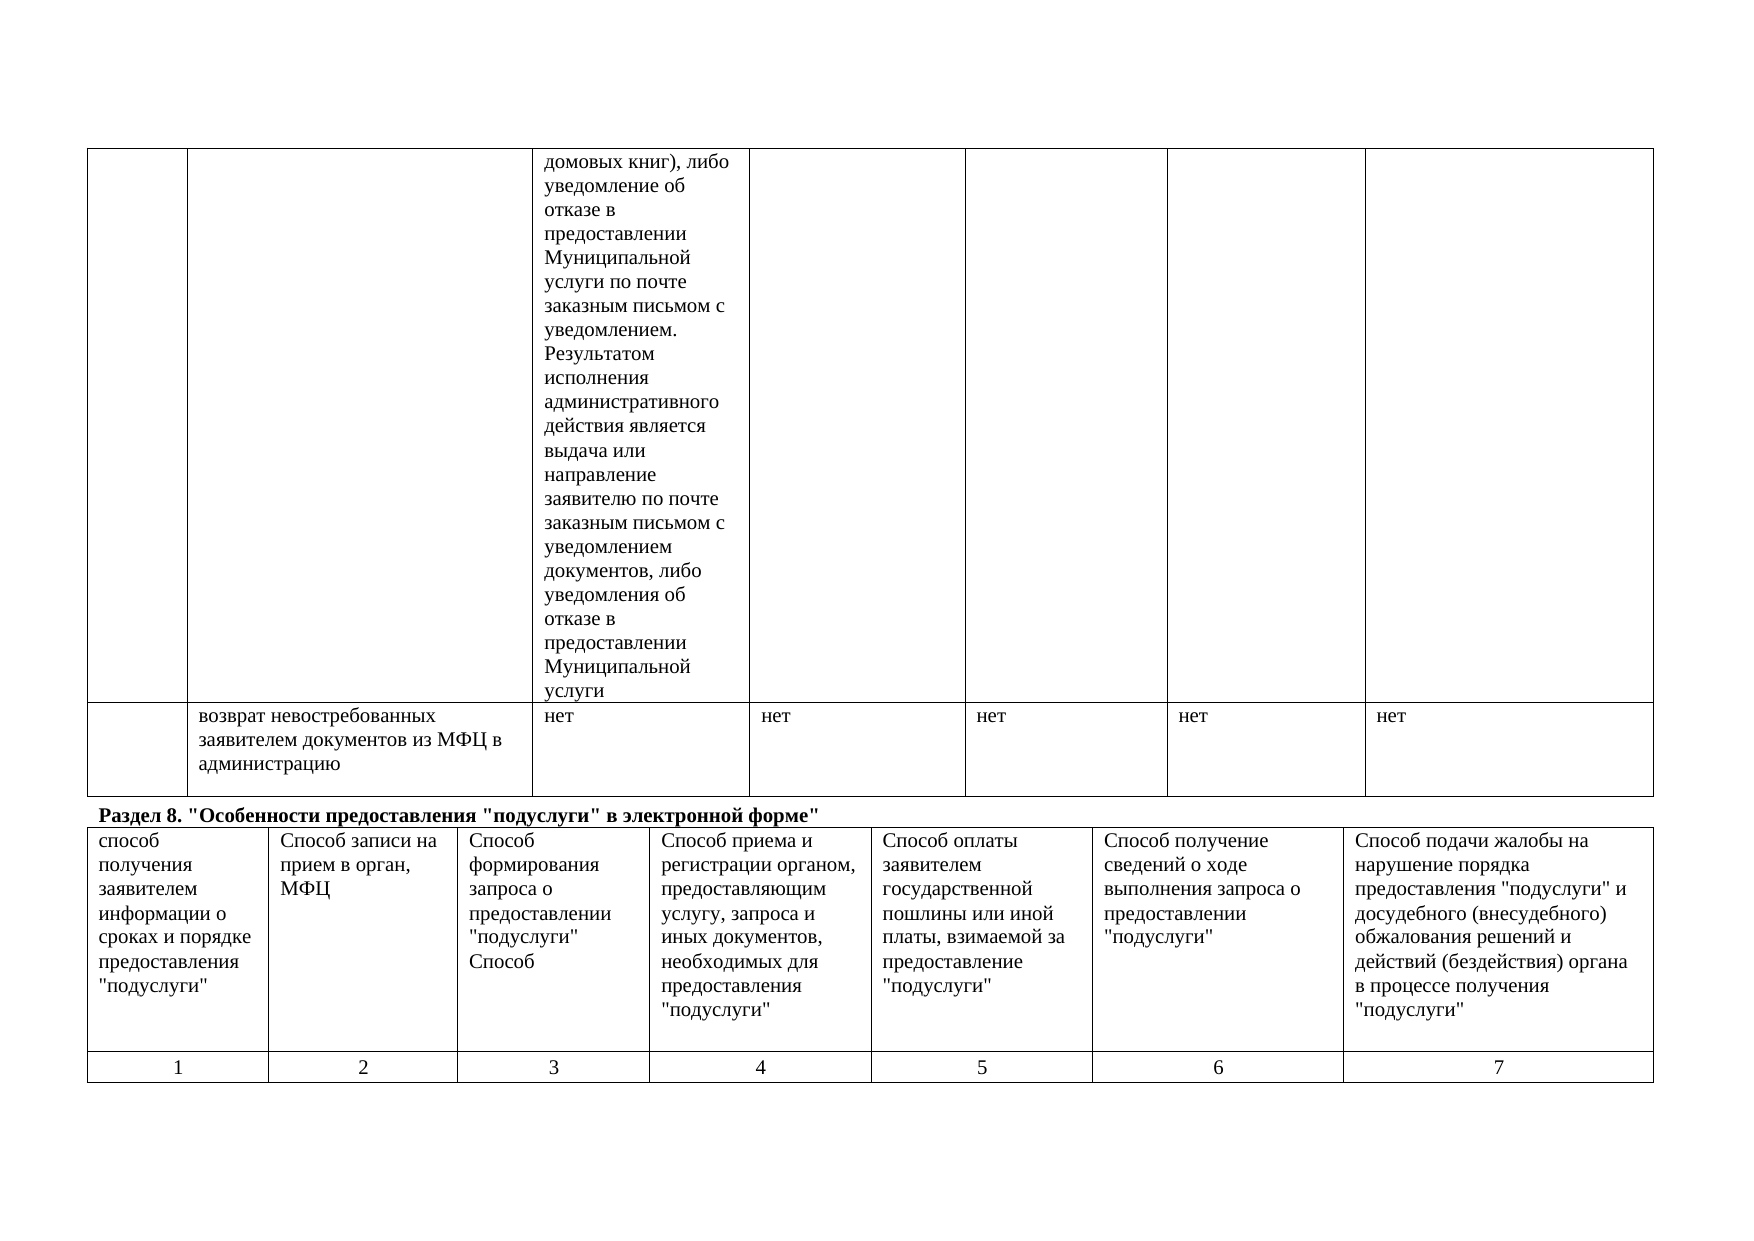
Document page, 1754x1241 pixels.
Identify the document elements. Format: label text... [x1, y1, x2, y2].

table_cell нет [533, 703, 749, 796]
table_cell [1168, 149, 1365, 702]
table_cell Способ формирования запроса о предоставлении "подуслуги" Способ [458, 828, 649, 1051]
table_cell нет [1366, 703, 1653, 796]
table_cell 2 [269, 1052, 457, 1082]
table_cell Способ приема и регистрации органом, предоставляющим услугу, запроса и иных документов, необходимых для предоставления "подуслуги" [650, 828, 871, 1051]
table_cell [1366, 149, 1653, 702]
table_cell Способ записи на прием в орган, МФЦ [269, 828, 457, 1051]
table_cell способ получения заявителем информации о сроках и порядке предоставления "подуслуги" [88, 828, 268, 1051]
table_cell Способ получение сведений о ходе выполнения запроса о предоставлении "подуслуги" [1093, 828, 1343, 1051]
table_cell возврат невостребованных заявителем документов из МФЦ в администрацию [188, 703, 532, 796]
table_cell [88, 149, 187, 702]
table_cell 1 [88, 1052, 268, 1082]
table_cell Способ подачи жалобы на нарушение порядка предоставления "подуслуги" и досудебного (внесудебного) обжалования решений и действий (бездействия) органа в процессе получения "подуслуги" [1344, 828, 1653, 1051]
table_cell Способ оплаты заявителем государственной пошлины или иной платы, взимаемой за предоставление "подуслуги" [872, 828, 1092, 1051]
table_cell нет [966, 703, 1167, 796]
table_cell 5 [872, 1052, 1092, 1082]
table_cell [533, 149, 749, 702]
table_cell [750, 149, 965, 702]
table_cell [966, 149, 1167, 702]
table_cell нет [1168, 703, 1365, 796]
table_cell [88, 703, 187, 796]
table_cell нет [750, 703, 965, 796]
table_cell Раздел 8. "Особенности предоставления "подуслуги" в электронной форме" [87, 796, 1754, 827]
table_cell 6 [1093, 1052, 1343, 1082]
table_cell 7 [1344, 1052, 1653, 1082]
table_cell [188, 149, 532, 702]
table_cell 4 [650, 1052, 871, 1082]
table_cell 3 [458, 1052, 649, 1082]
